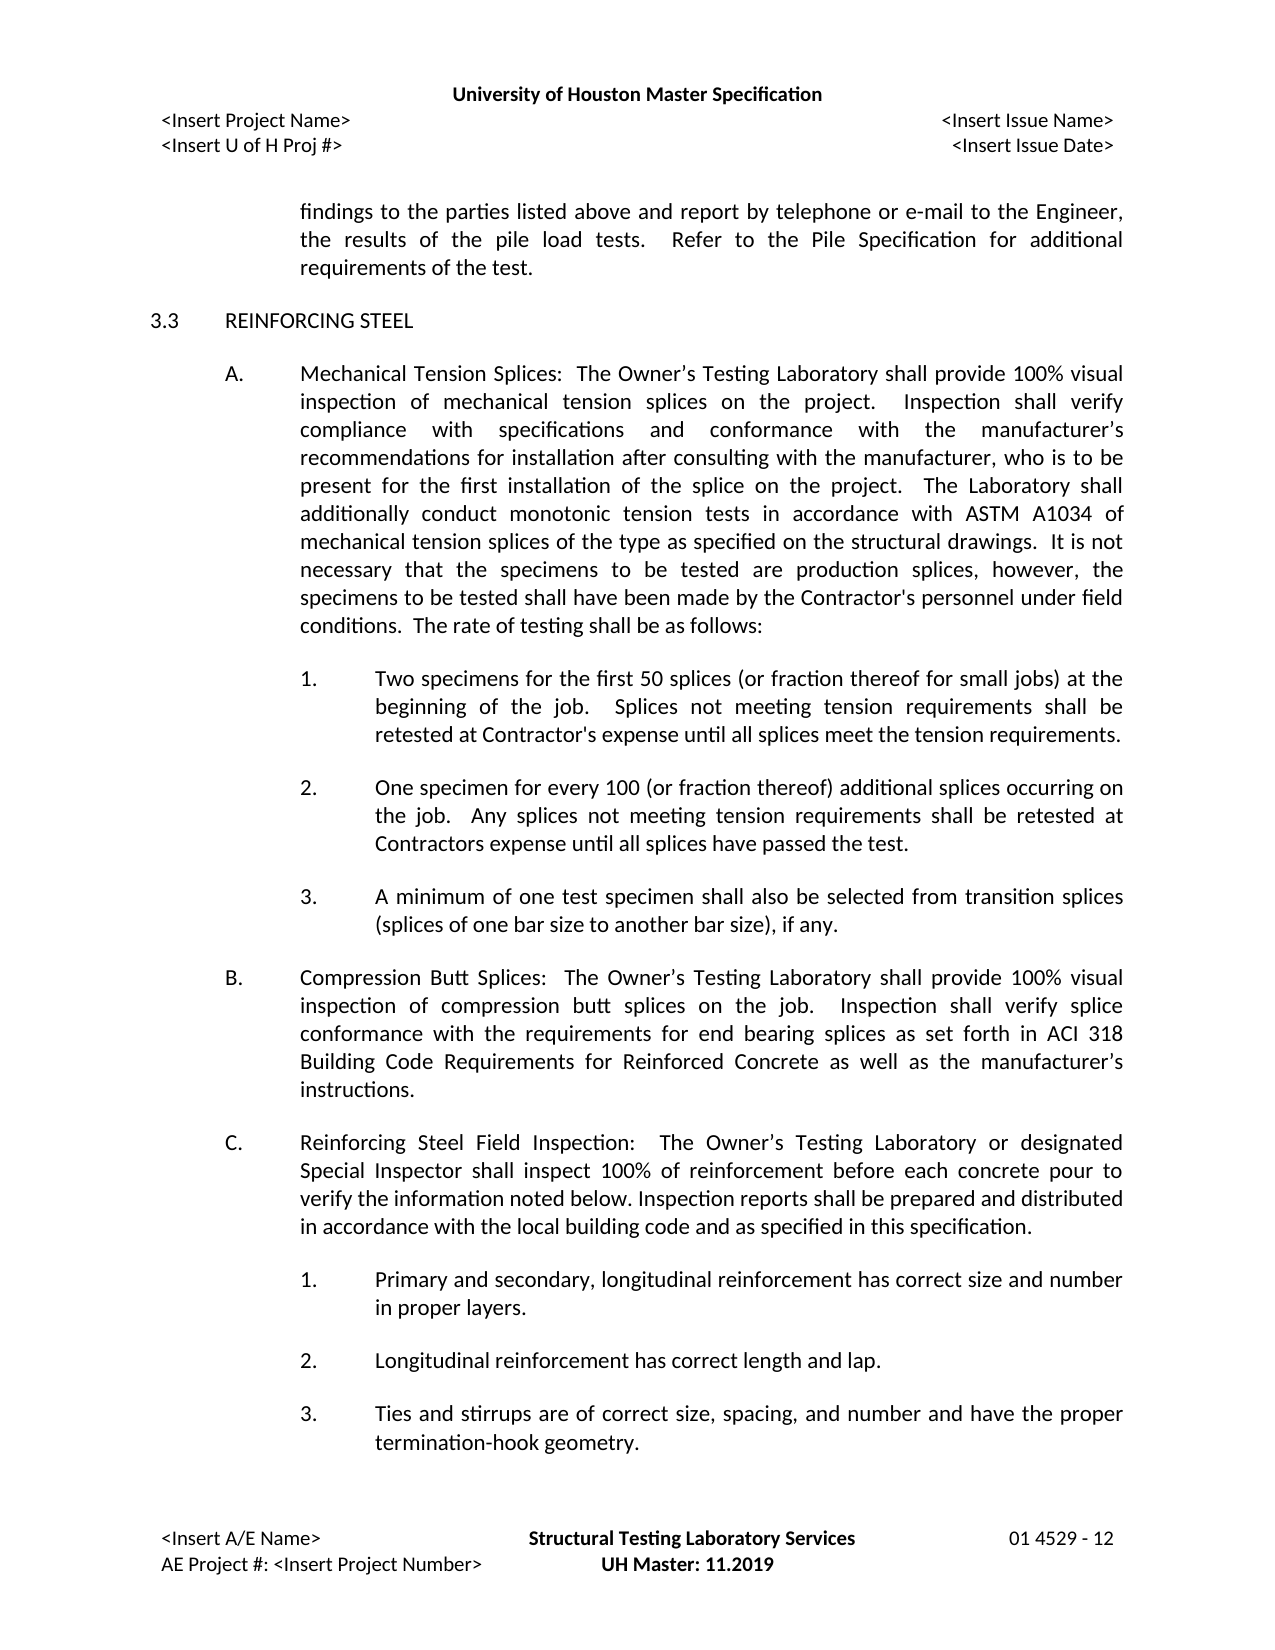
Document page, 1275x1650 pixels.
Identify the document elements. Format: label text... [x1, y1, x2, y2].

list A minimum of one test specimen shall also be selected from transition splices (splices of one bar size to another bar size), if any. [300, 882, 1125, 938]
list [225, 197, 1125, 281]
list REINFORCING STEEL [150, 306, 1125, 334]
list Reinforcing Steel Field Inspection: The Owner’s Testing Laboratory or designated Special Inspector shall inspect 100% of reinforcement before each concrete pour to verify the information noted below. Inspection reports shall be prepared and distributed in accordance with the local building code and as specified in this specification. [225, 1128, 1125, 1241]
list Ties and stirrups are of correct size, spacing, and number and have the proper termination-hook geometry. [300, 1399, 1125, 1456]
list Two specimens for the first 50 splices (or fraction thereof for small jobs) at the beginning of the job. Splices not meeting tension requirements shall be retested at Contractor's expense until all splices meet the tension requirements. [300, 664, 1125, 748]
list Longitudinal reinforcement has correct length and lap. [300, 1347, 1125, 1374]
list One specimen for every 100 (or fraction thereof) additional splices occurring on the job. Any splices not meeting tension requirements shall be retested at Contractors expense until all splices have passed the test. [300, 773, 1125, 857]
list Compression Butt Splices: The Owner’s Testing Laboratory shall provide 100% visual inspection of compression butt splices on the job. Inspection shall verify splice conformance with the requirements for end bearing splices as set forth in ACI 318 Building Code Requirements for Reinforced Concrete as well as the manufacturer’s instructions. [225, 963, 1125, 1103]
list Mechanical Tension Splices: The Owner’s Testing Laboratory shall provide 100% visual inspection of mechanical tension splices on the project. Inspection shall verify compliance with specifications and conformance with the manufacturer’s recommendations for installation after consulting with the manufacturer, who is to be present for the first installation of the splice on the project. The Laboratory shall additionally conduct monotonic tension tests in accordance with ASTM A1034 of mechanical tension splices of the type as specified on the structural drawings. It is not necessary that the specimens to be tested are production splices, however, the specimens to be tested shall have been made by the Contractor's personnel under field conditions. The rate of testing shall be as follows: [225, 359, 1125, 639]
list Primary and secondary, longitudinal reinforcement has correct size and number in proper layers. [300, 1266, 1125, 1322]
